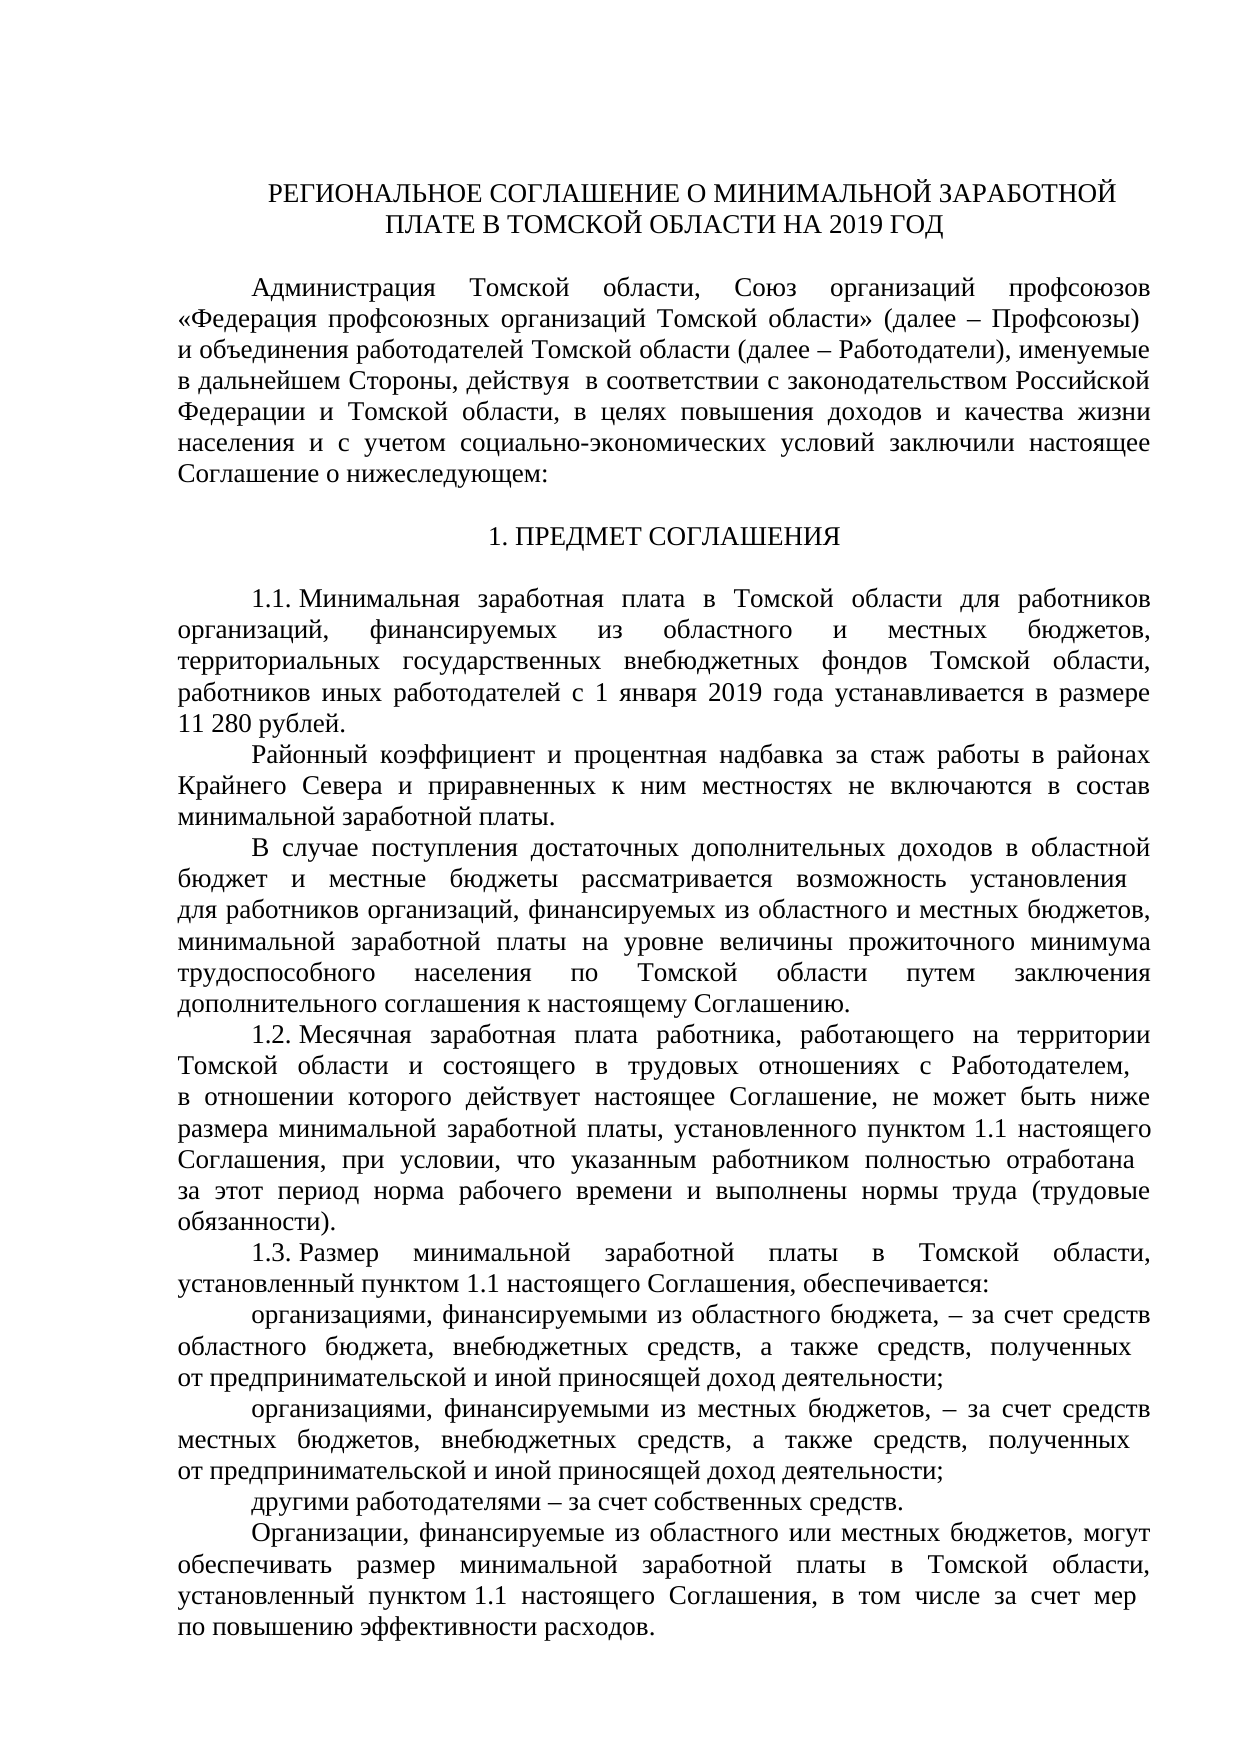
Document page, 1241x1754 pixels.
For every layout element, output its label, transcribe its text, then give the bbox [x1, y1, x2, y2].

text Администрация Томской области, Союз организаций профсоюзов «Федерация профсоюзных организаций Томской области» (далее – Профсоюзы) и объединения работодателей Томской области (далее – Работодатели), именуемые в дальнейшем Стороны, действуя в соответствии с законодательством Российской Федерации и Томской области, в целях повышения доходов и качества жизни населения и с учетом социально-экономических условий заключили настоящее Соглашение о нижеследующем: [177, 271, 1152, 489]
text другими работодателями – за счет собственных средств. [177, 1485, 1152, 1517]
text 1.2. Месячная заработная плата работника, работающего на территории Томской области и состоящего в трудовых отношениях с Работодателем, в отношении которого действует настоящее Соглашение, не может быть ниже размера минимальной заработной платы, установленного пунктом 1.1 настоящего Соглашения, при условии, что указанным работником полностью отработана за этот период норма рабочего времени и выполнены нормы труда (трудовые обязанности). [177, 1018, 1152, 1236]
text РЕГИОНАЛЬНОЕ СОГЛАШЕНИЕ О МИНИМАЛЬНОЙ ЗАРАБОТНОЙ ПЛАТЕ В ТОМСКОЙ ОБЛАСТИ НА 2019 ГОД [177, 177, 1152, 239]
text 1. ПРЕДМЕТ СОГЛАШЕНИЯ [177, 520, 1152, 551]
text организациями, финансируемыми из областного бюджета, – за счет средств областного бюджета, внебюджетных средств, а также средств, полученных от предпринимательской и иной приносящей доход деятельности; [177, 1298, 1152, 1392]
text Организации, финансируемые из областного или местных бюджетов, могут обеспечивать размер минимальной заработной платы в Томской области, установленный пунктом 1.1 настоящего Соглашения, в том числе за счет мер по повышению эффективности расходов. [177, 1517, 1152, 1641]
text Районный коэффициент и процентная надбавка за стаж работы в районах Крайнего Севера и приравненных к ним местностях не включаются в состав минимальной заработной платы. [177, 738, 1152, 831]
text 1.1. Минимальная заработная плата в Томской области для работников организаций, финансируемых из областного и местных бюджетов, территориальных государственных внебюджетных фондов Томской области, работников иных работодателей с 1 января 2019 года устанавливается в размере 11 280 рублей. [177, 582, 1152, 738]
text 1.3. Размер минимальной заработной платы в Томской области, установленный пунктом 1.1 настоящего Соглашения, обеспечивается: [177, 1236, 1152, 1298]
text организациями, финансируемыми из местных бюджетов, – за счет средств местных бюджетов, внебюджетных средств, а также средств, полученных от предпринимательской и иной приносящей доход деятельности; [177, 1392, 1152, 1485]
text В случае поступления достаточных дополнительных доходов в областной бюджет и местные бюджеты рассматривается возможность установления для работников организаций, финансируемых из областного и местных бюджетов, минимальной заработной платы на уровне величины прожиточного минимума трудоспособного населения по Томской области путем заключения дополнительного соглашения к настоящему Соглашению. [177, 831, 1152, 1018]
